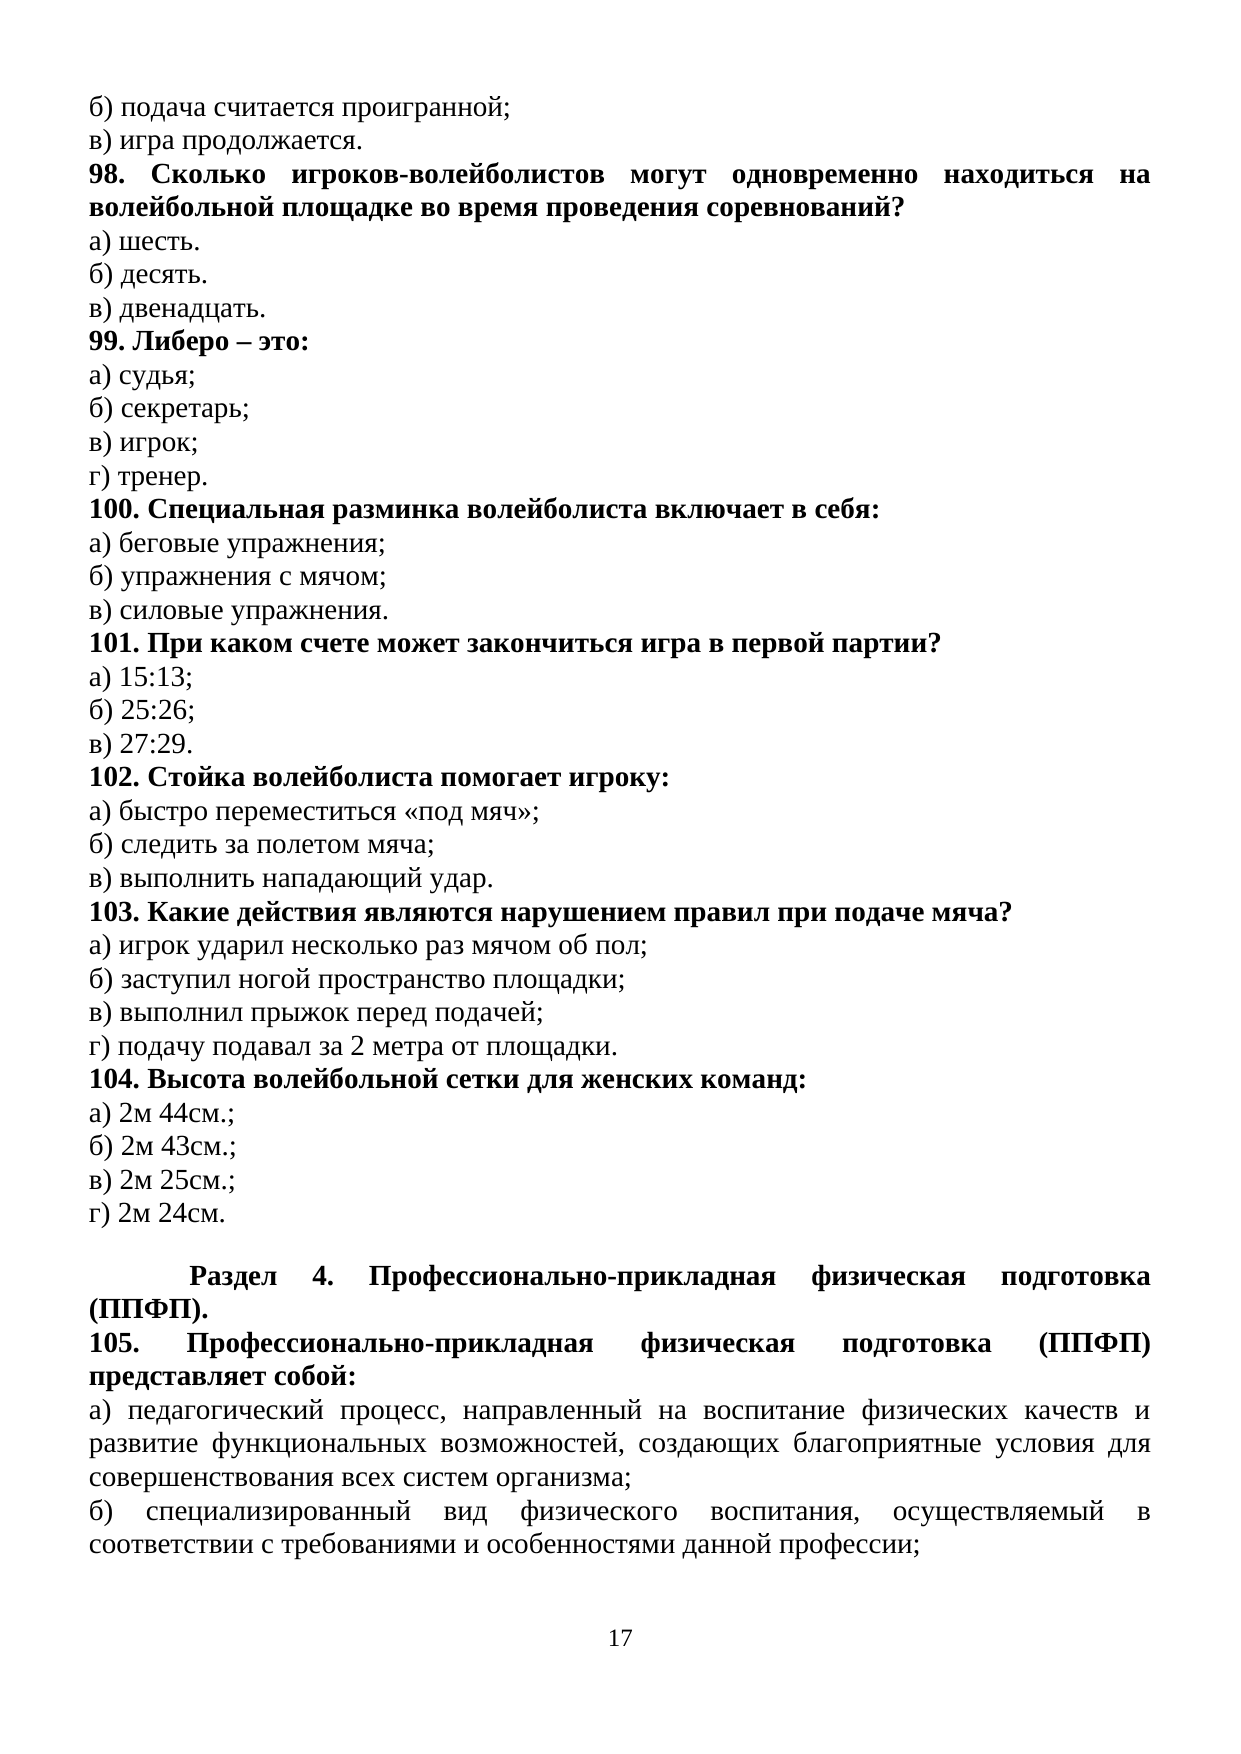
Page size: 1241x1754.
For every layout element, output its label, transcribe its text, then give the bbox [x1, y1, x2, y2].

text 105. Профессионально-прикладная физическая подготовка (ППФП) представляет собой: [89, 1325, 1152, 1392]
text а) педагогический процесс, направленный на воспитание физических качеств и развитие функциональных возможностей, создающих благоприятные условия для совершенствования всех систем организма; [89, 1392, 1152, 1493]
text б) 25:26; [89, 692, 1152, 726]
text б) специализированный вид физического воспитания, осуществляемый в соответствии с требованиями и особенностями данной профессии; [89, 1493, 1152, 1560]
text в) 2м 25см.; [89, 1162, 1152, 1196]
text б) заступил ногой пространство площадки; [89, 961, 1152, 994]
text а) судья; [89, 357, 1152, 391]
text 104. Высота волейбольной сетки для женских команд: [89, 1061, 1152, 1095]
text б) следить за полетом мяча; [89, 827, 1152, 860]
text в) 27:29. [89, 726, 1152, 759]
text б) секретарь; [89, 391, 1152, 424]
text Раздел 4. Профессионально-прикладная физическая подготовка (ППФП). [89, 1258, 1152, 1325]
text б) упражнения с мячом; [89, 558, 1152, 592]
text а) 2м 44см.; [89, 1095, 1152, 1128]
text а) быстро переместиться «под мяч»; [89, 793, 1152, 827]
text а) беговые упражнения; [89, 525, 1152, 558]
text 101. При каком счете может закончиться игра в первой партии? [89, 625, 1152, 659]
text в) двенадцать. [89, 290, 1152, 323]
text в) выполнил прыжок перед подачей; [89, 994, 1152, 1028]
text в) силовые упражнения. [89, 592, 1152, 625]
text в) выполнить нападающий удар. [89, 860, 1152, 894]
text 102. Стойка волейболиста помогает игроку: [89, 759, 1152, 793]
text б) 2м 43см.; [89, 1128, 1152, 1162]
text г) подачу подавал за 2 метра от площадки. [89, 1028, 1152, 1061]
text г) тренер. [89, 458, 1152, 491]
text 103. Какие действия являются нарушением правил при подаче мяча? [89, 894, 1152, 927]
text а) 15:13; [89, 659, 1152, 692]
text б) подача считается проигранной; [89, 89, 1152, 122]
text б) десять. [89, 256, 1152, 290]
text 99. Либеро – это: [89, 323, 1152, 357]
text в) игра продолжается. [89, 122, 1152, 156]
text а) шесть. [89, 223, 1152, 256]
text в) игрок; [89, 424, 1152, 458]
text г) 2м 24см. [89, 1196, 1152, 1229]
text 100. Специальная разминка волейболиста включает в себя: [89, 491, 1152, 525]
text а) игрок ударил несколько раз мячом об пол; [89, 927, 1152, 961]
text 98. Сколько игроков-волейболистов могут одновременно находиться на волейбольной площадке во время проведения соревнований? [89, 156, 1152, 223]
